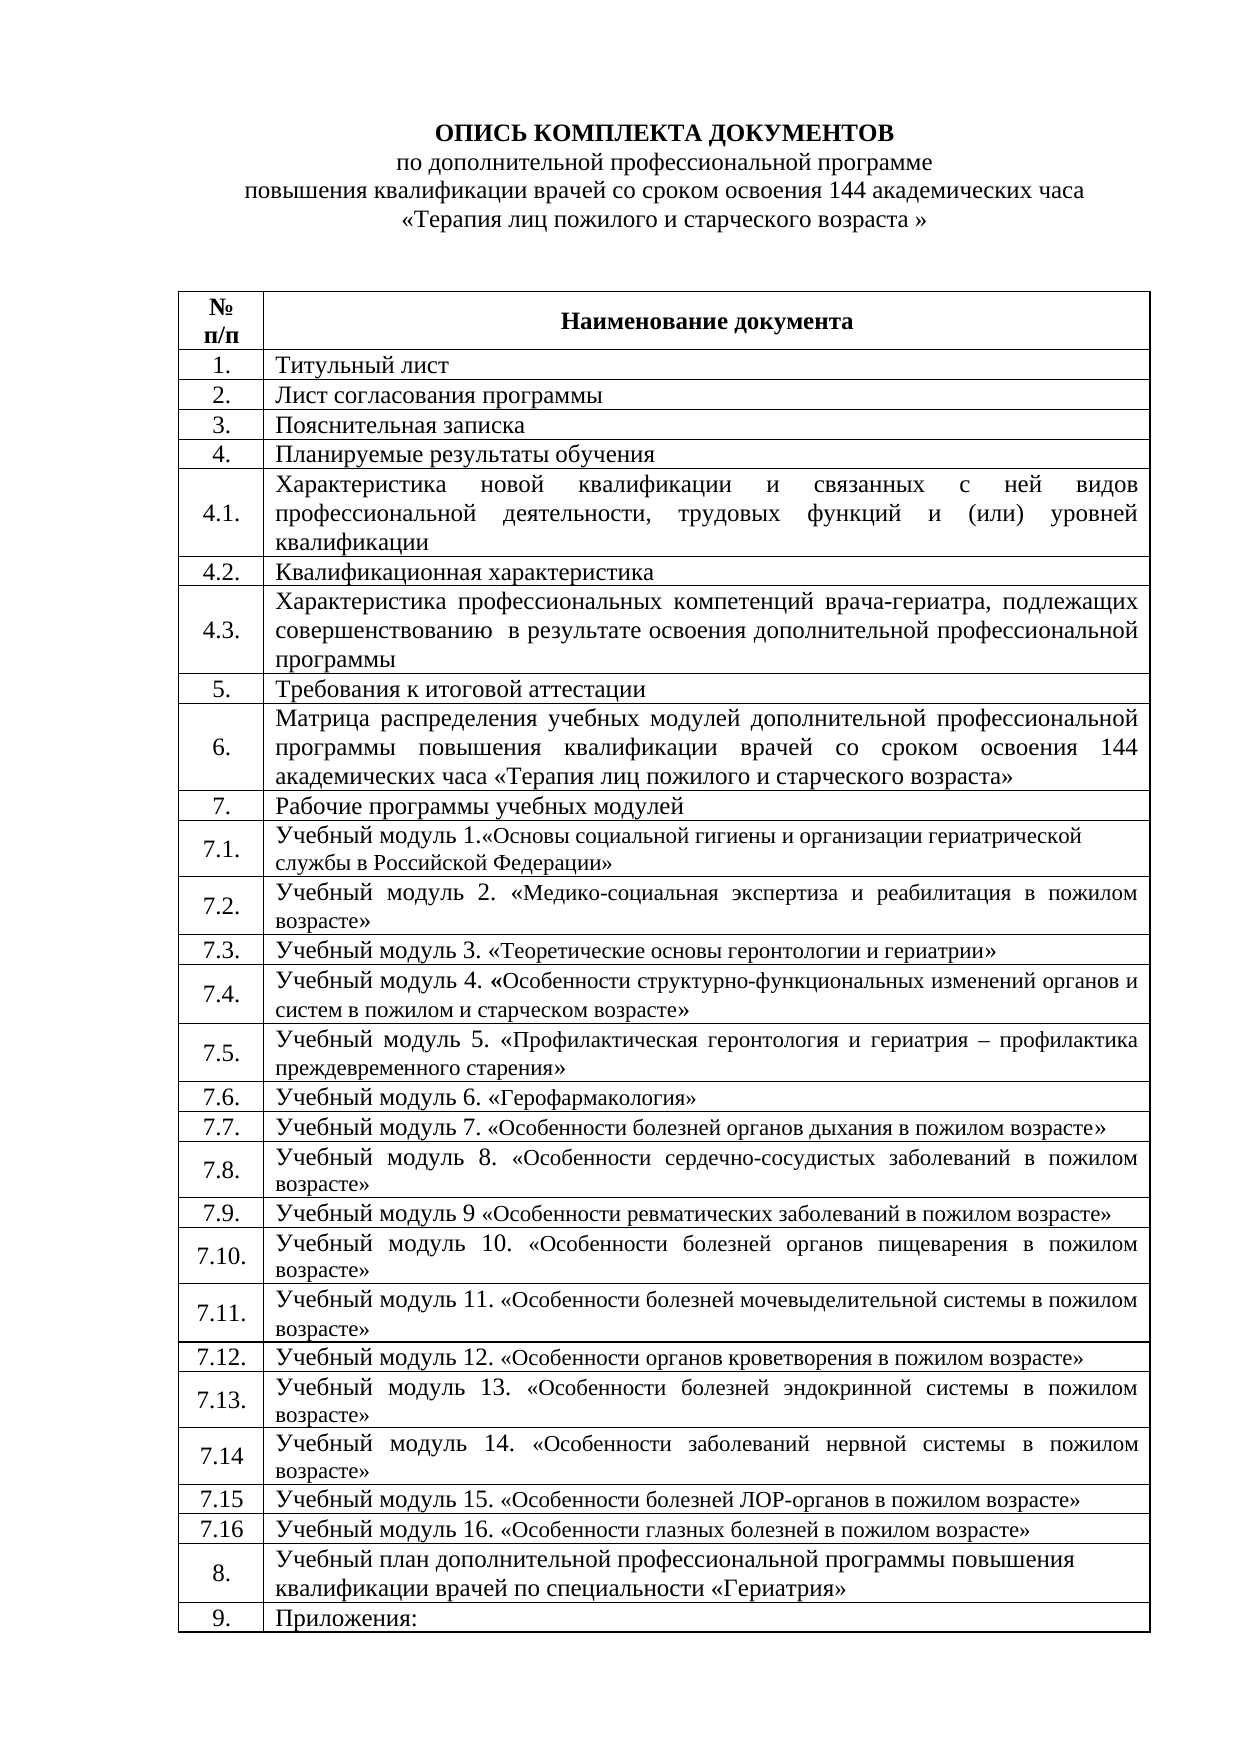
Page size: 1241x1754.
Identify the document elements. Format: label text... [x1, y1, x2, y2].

text по дополнительной профессиональной программе [177, 147, 1152, 176]
table_cell 9. [179, 1603, 263, 1631]
table_cell 7.6. [179, 1082, 263, 1111]
table_cell Учебный модуль 3. «Теоретические основы геронтологии и гериатрии» [264, 935, 1149, 964]
table_cell Учебный модуль 15. «Особенности болезней ЛОР-органов в пожилом возрасте» [264, 1485, 1149, 1513]
text повышения квалификации врачей со сроком освоения 144 академических часа [177, 176, 1152, 204]
table_cell Учебный модуль 6. «Герофармакология» [264, 1082, 1149, 1111]
table_cell 7.13. [179, 1372, 263, 1427]
table_cell 7.10. [179, 1228, 263, 1283]
table_cell Учебный модуль 1.«Основы социальной гигиены и организации гериатрической службы в Российской Федерации» [264, 821, 1149, 876]
table_cell 7.3. [179, 935, 263, 964]
table_cell 5. [179, 674, 263, 702]
table_cell Учебный модуль 13. «Особенности болезней эндокринной системы в пожилом возрасте» [264, 1372, 1149, 1427]
table_cell 4.3. [179, 586, 263, 673]
table_cell Учебный план дополнительной профессиональной программы повышения квалификации врачей по специальности «Гериатрия» [264, 1544, 1149, 1602]
table_cell 7.5. [179, 1024, 263, 1081]
table_cell 7.15 [179, 1485, 263, 1513]
table_cell Учебный модуль 2. «Медико-социальная экспертиза и реабилитация в пожилом возрасте» [264, 877, 1149, 934]
table_cell 1. [179, 350, 263, 379]
table_cell Приложения: [264, 1603, 1149, 1631]
table_cell Характеристика новой квалификации и связанных с ней видов профессиональной деятельности, трудовых функций и (или) уровней квалификации [264, 469, 1149, 556]
table_cell Требования к итоговой аттестации [264, 674, 1149, 702]
table_cell 6. [179, 704, 263, 790]
table_cell 8. [179, 1544, 263, 1602]
table_cell 7. [179, 791, 263, 819]
table_cell Учебный модуль 12. «Особенности органов кроветворения в пожилом возрасте» [264, 1343, 1149, 1371]
table_cell 7.9. [179, 1198, 263, 1227]
table_cell 7.8. [179, 1142, 263, 1197]
table_cell 7.11. [179, 1284, 263, 1341]
table_cell 4.1. [179, 469, 263, 556]
table_cell 2. [179, 380, 263, 409]
table_cell 4. [179, 440, 263, 468]
table_cell Матрица распределения учебных модулей дополнительной профессиональной программы повышения квалификации врачей со сроком освоения 144 академических часа «Терапия лиц пожилого и старческого возраста» [264, 704, 1149, 790]
table_cell Характеристика профессиональных компетенций врача-гериатра, подлежащих совершенствованию в результате освоения дополнительной профессиональной программы [264, 586, 1149, 673]
table_cell Учебный модуль 16. «Особенности глазных болезней в пожилом возрасте» [264, 1514, 1149, 1543]
table_cell Пояснительная записка [264, 410, 1149, 438]
table_cell Лист согласования программы [264, 380, 1149, 409]
table_cell 7.1. [179, 821, 263, 876]
table_cell Титульный лист [264, 350, 1149, 379]
table_cell Рабочие программы учебных модулей [264, 791, 1149, 819]
table_header № п/п [179, 292, 263, 349]
table_cell 3. [179, 410, 263, 438]
table_cell Учебный модуль 4. «Особенности структурно-функциональных изменений органов и систем в пожилом и старческом возрасте» [264, 965, 1149, 1023]
table_cell Учебный модуль 14. «Особенности заболеваний нервной системы в пожилом возрасте» [264, 1428, 1149, 1483]
table_cell Планируемые результаты обучения [264, 440, 1149, 468]
table_cell Учебный модуль 10. «Особенности болезней органов пищеварения в пожилом возрасте» [264, 1228, 1149, 1283]
table_cell 7.2. [179, 877, 263, 934]
table_cell Учебный модуль 9 «Особенности ревматических заболеваний в пожилом возрасте» [264, 1198, 1149, 1227]
table_cell Квалификационная характеристика [264, 557, 1149, 585]
table_cell 7.12. [179, 1343, 263, 1371]
table_cell Учебный модуль 8. «Особенности сердечно-сосудистых заболеваний в пожилом возрасте» [264, 1142, 1149, 1197]
table_cell Учебный модуль 7. «Особенности болезней органов дыхания в пожилом возрасте» [264, 1112, 1149, 1141]
table_cell 7.14 [179, 1428, 263, 1483]
table_header Наименование документа [264, 292, 1149, 349]
table_cell 7.7. [179, 1112, 263, 1141]
table_cell 7.16 [179, 1514, 263, 1543]
table_cell Учебный модуль 5. «Профилактическая геронтология и гериатрия – профилактика преждевременного старения» [264, 1024, 1149, 1081]
text «Терапия лиц пожилого и старческого возраста » [177, 204, 1152, 233]
table_cell Учебный модуль 11. «Особенности болезней мочевыделительной системы в пожилом возрасте» [264, 1284, 1149, 1341]
table_cell 7.4. [179, 965, 263, 1023]
text ОПИСЬ КОМПЛЕКТА ДОКУМЕНТОВ [177, 118, 1152, 147]
table_cell 4.2. [179, 557, 263, 585]
